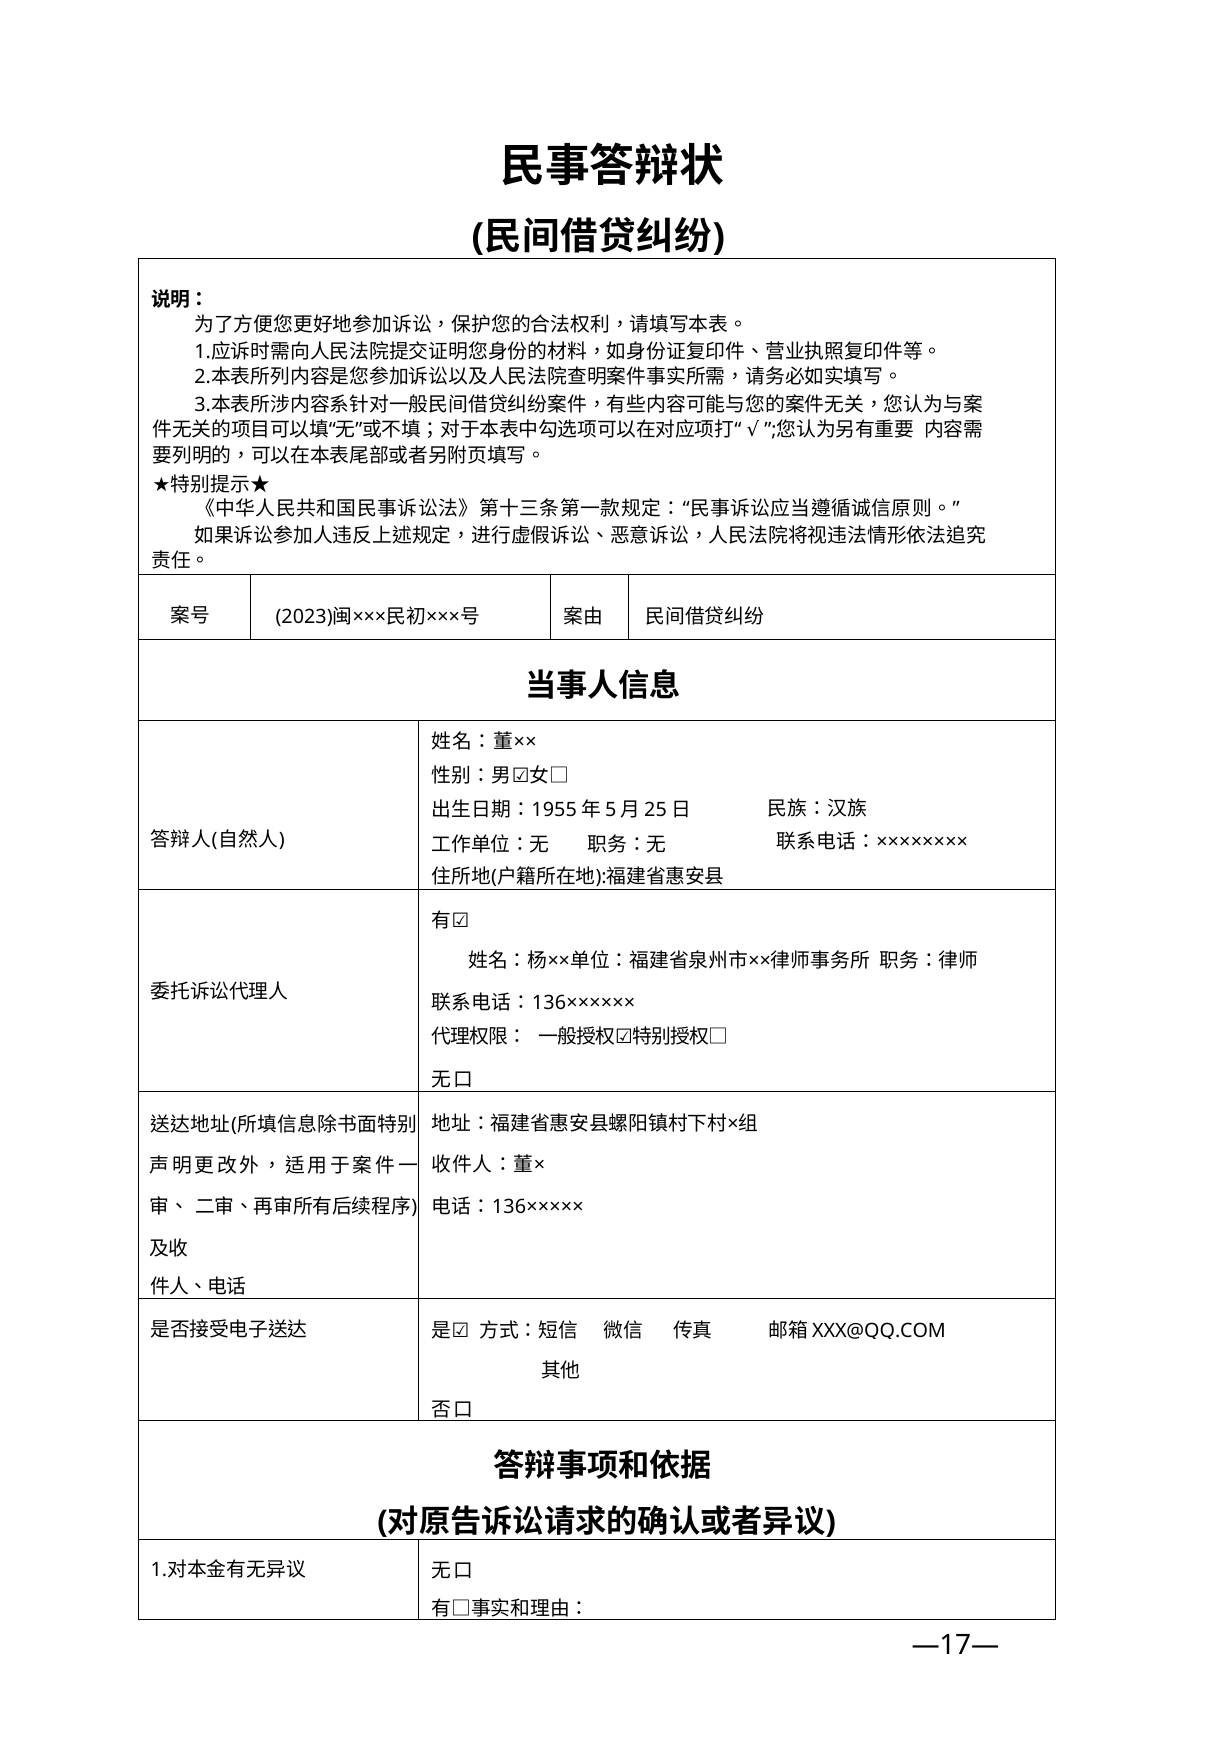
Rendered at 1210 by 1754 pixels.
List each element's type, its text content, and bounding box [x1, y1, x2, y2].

table_cell 案由 [551, 575, 628, 639]
table_cell (2023)闽×××民初×××号 [251, 575, 550, 639]
text 民事答辩状 [501, 148, 1057, 214]
table_cell 地址：福建省惠安县螺阳镇村下村×组 收件人：董× 电话：136××××× [419, 1092, 1055, 1298]
table_cell 民间借贷纠纷 [629, 575, 1055, 639]
text (民间借贷纠纷) [471, 214, 1057, 258]
table_cell 姓名：董×× 性别：男☑女□ 出生日期：1955年5月25日 工作单位：无 职务：无 住所地(户籍所在地):福建省惠安县 [419, 721, 752, 888]
table_cell 案号 [139, 575, 250, 639]
table_cell 委托诉讼代理人 [139, 890, 418, 1091]
table_cell 送达地址(所填信息除书面特别 声明更改外，适用于案件一审、 二审、再审所有后续程序)及收 件人、电话 [139, 1092, 418, 1298]
table_header 说明： 为了方便您更好地参加诉讼，保护您的合法权利，请填写本表。 1.应诉时需向人民法院提交证明您身份的材料，如身份证复印件、营业执照复印件等。 2.本表所列内容是您参加诉讼以及人民法院查明案件事实所需，请务必如实填写。 3.本表所涉内容系针对一般民间借贷纠纷案件，有些内容可能与您的案件无关，您认为与案 件无关的项目可以填“无”或不填；对于本表中勾选项可以在对应项打“ √ ”;您认为另有重要 内容需要列明的，可以在本表尾部或者另附页填写。 ★特别提示★ 《中华人民共和国民事诉讼法》第十三条第一款规定：“民事诉讼应当遵循诚信原则。” 如果诉讼参加人违反上述规定，进行虚假诉讼、恶意诉讼，人民法院将视违法情形依法追究 责任。 [139, 259, 1055, 574]
table_cell 当事人信息 [139, 640, 1055, 720]
table_cell 1.对本金有无异议 [139, 1540, 418, 1619]
table_cell 无口 有□事实和理由： [419, 1540, 1055, 1619]
table_cell 有☑ 姓名：杨××单位：福建省泉州市××律师事务所 职务：律师 联系电话：136×××××× 代理权限： 一般授权☑特别授权□ 无口 [419, 890, 1055, 1091]
table_cell 是☑ 方式：短信 微信 传真 邮箱XXX@QQ.COM 其他 否口 [419, 1299, 1055, 1420]
table_cell 民族：汉族 联系电话：×××××××× [753, 721, 1055, 888]
table_cell 是否接受电子送达 [139, 1299, 418, 1420]
table_cell 答辩人(自然人) [139, 721, 418, 888]
table_cell 答辩事项和依据 (对原告诉讼请求的确认或者异议) [139, 1421, 1055, 1539]
